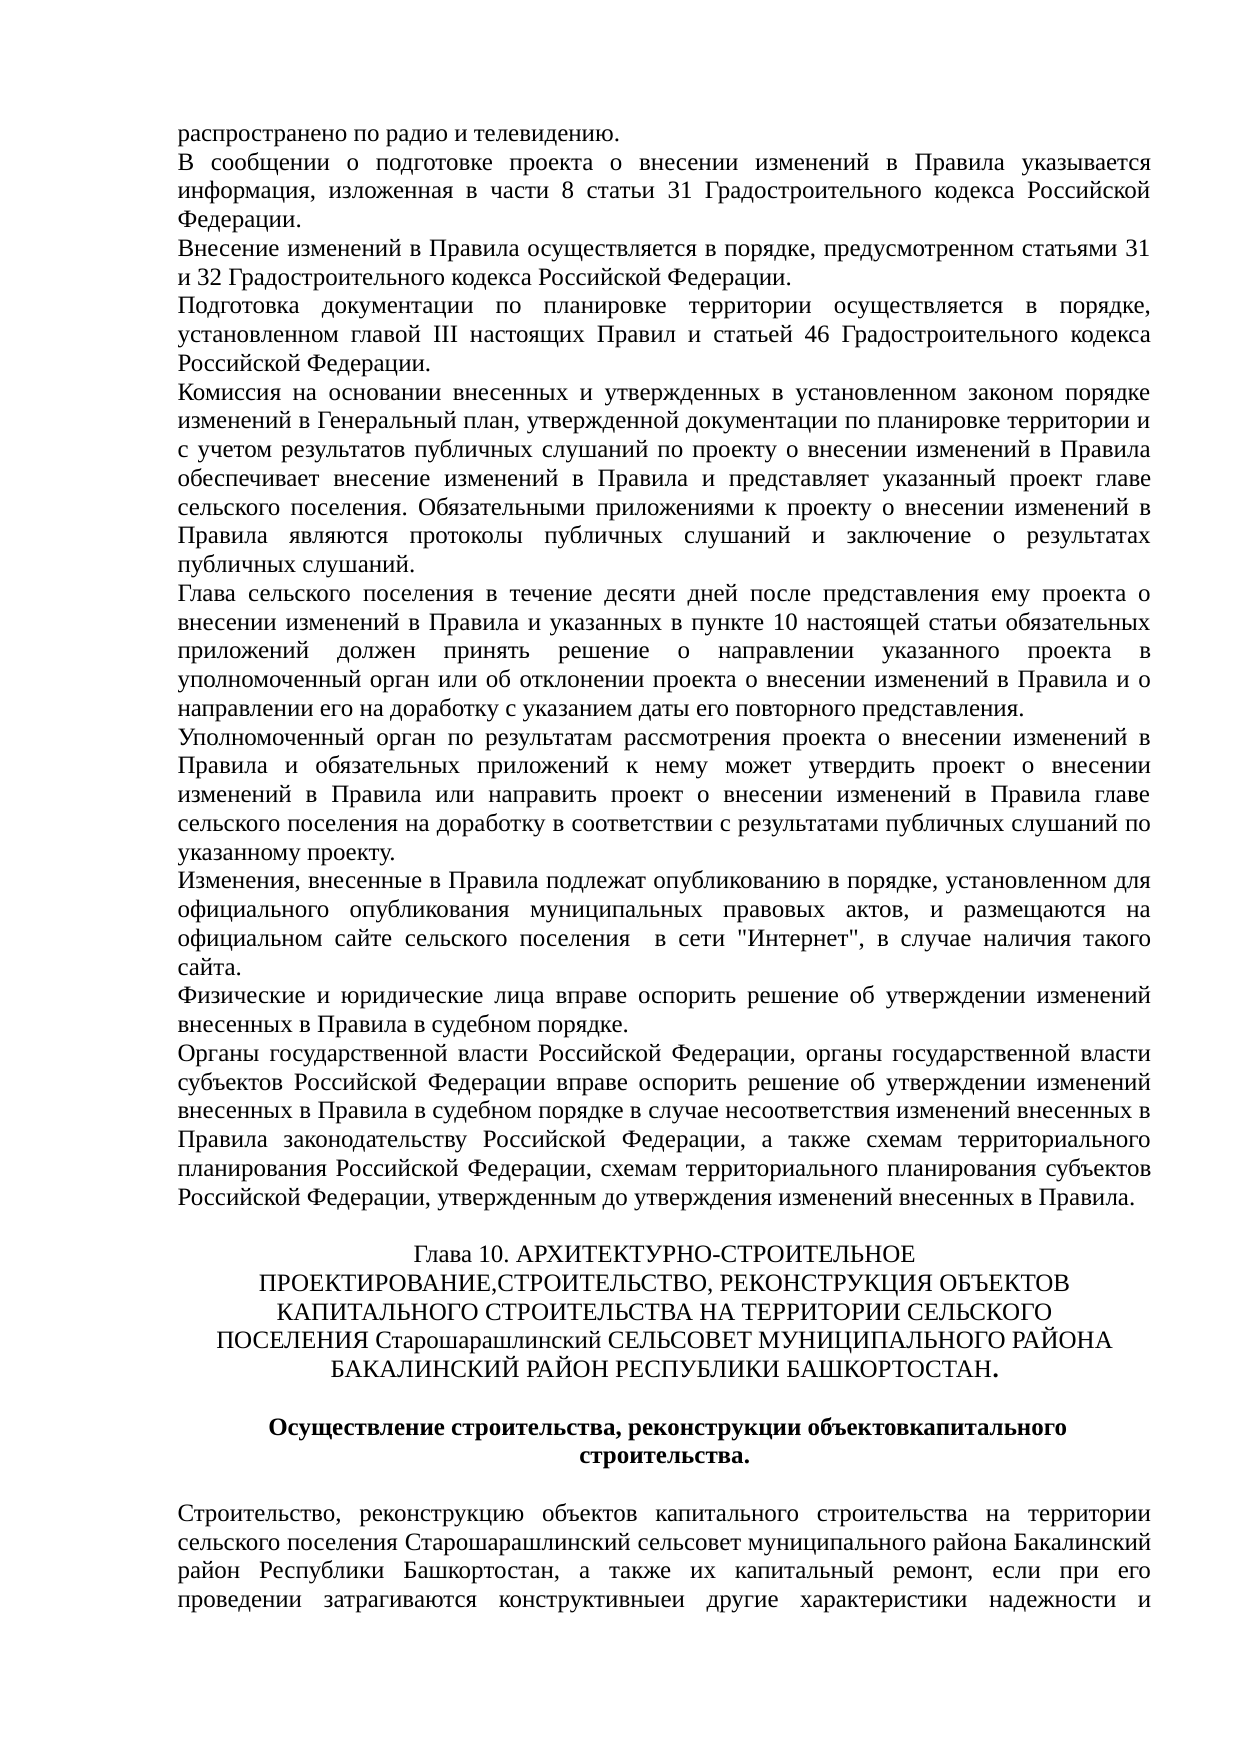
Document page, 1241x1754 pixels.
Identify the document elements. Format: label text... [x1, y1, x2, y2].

text Глава сельского поселения в течение десяти дней после представления ему проекта о внесении изменений в Правила и указанных в пункте 10 настоящей статьи обязательных приложений должен принять решение о направлении указанного проекта в уполномоченный орган или об отклонении проекта о внесении изменений в Правила и о направлении его на доработку с указанием даты его повторного представления. [177, 578, 1152, 722]
text Физические и юридические лица вправе оспорить решение об утверждении изменений внесенных в Правила в судебном порядке. [177, 981, 1152, 1038]
text Внесение изменений в Правила осуществляется в порядке, предусмотренном статьями 31 и 32 Градостроительного кодекса Российской Федерации. [177, 233, 1152, 291]
text Изменения, внесенные в Правила подлежат опубликованию в порядке, установленном для официального опубликования муниципальных правовых актов, и размещаются на официальном сайте сельского поселения в сети "Интернет", в случае наличия такого сайта. [177, 866, 1152, 981]
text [177, 118, 1152, 147]
text В сообщении о подготовке проекта о внесении изменений в Правила указывается информация, изложенная в части 8 статьи 31 Градостроительного кодекса Российской Федерации. [177, 147, 1152, 233]
text Глава 10. АРХИТЕКТУРНО-СТРОИТЕЛЬНОЕ ПРОЕКТИРОВАНИЕ,СТРОИТЕЛЬСТВО, РЕКОНСТРУКЦИЯ ОБЪЕКТОВ КАПИТАЛЬНОГО СТРОИТЕЛЬСТВА НА ТЕРРИТОРИИ СЕЛЬСКОГО ПОСЕЛЕНИЯ Старошарашлинский СЕЛЬСОВЕТ МУНИЦИПАЛЬНОГО РАЙОНА БАКАЛИНСКИЙ РАЙОН РЕСПУБЛИКИ БАШКОРТОСТАН. [177, 1239, 1152, 1383]
text Комиссия на основании внесенных и утвержденных в установленном законом порядке изменений в Генеральный план, утвержденной документации по планировке территории и с учетом результатов публичных слушаний по проекту о внесении изменений в Правила обеспечивает внесение изменений в Правила и представляет указанный проект главе сельского поселения. Обязательными приложениями к проекту о внесении изменений в Правила являются протоколы публичных слушаний и заключение о результатах публичных слушаний. [177, 377, 1152, 578]
text Осуществление строительства, реконструкции объектовкапитального строительства. [177, 1383, 1152, 1469]
text Подготовка документации по планировке территории осуществляется в порядке, установленном главой III настоящих Правил и статьей 46 Градостроительного кодекса Российской Федерации. [177, 291, 1152, 377]
text Органы государственной власти Российской Федерации, органы государственной власти субъектов Российской Федерации вправе оспорить решение об утверждении изменений внесенных в Правила в судебном порядке в случае несоответствия изменений внесенных в Правила законодательству Российской Федерации, а также схемам территориального планирования Российской Федерации, схемам территориального планирования субъектов Российской Федерации, утвержденным до утверждения изменений внесенных в Правила. [177, 1038, 1152, 1211]
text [177, 1498, 1152, 1613]
text Уполномоченный орган по результатам рассмотрения проекта о внесении изменений в Правила и обязательных приложений к нему может утвердить проект о внесении изменений в Правила или направить проект о внесении изменений в Правила главе сельского поселения на доработку в соответствии с результатами публичных слушаний по указанному проекту. [177, 722, 1152, 866]
